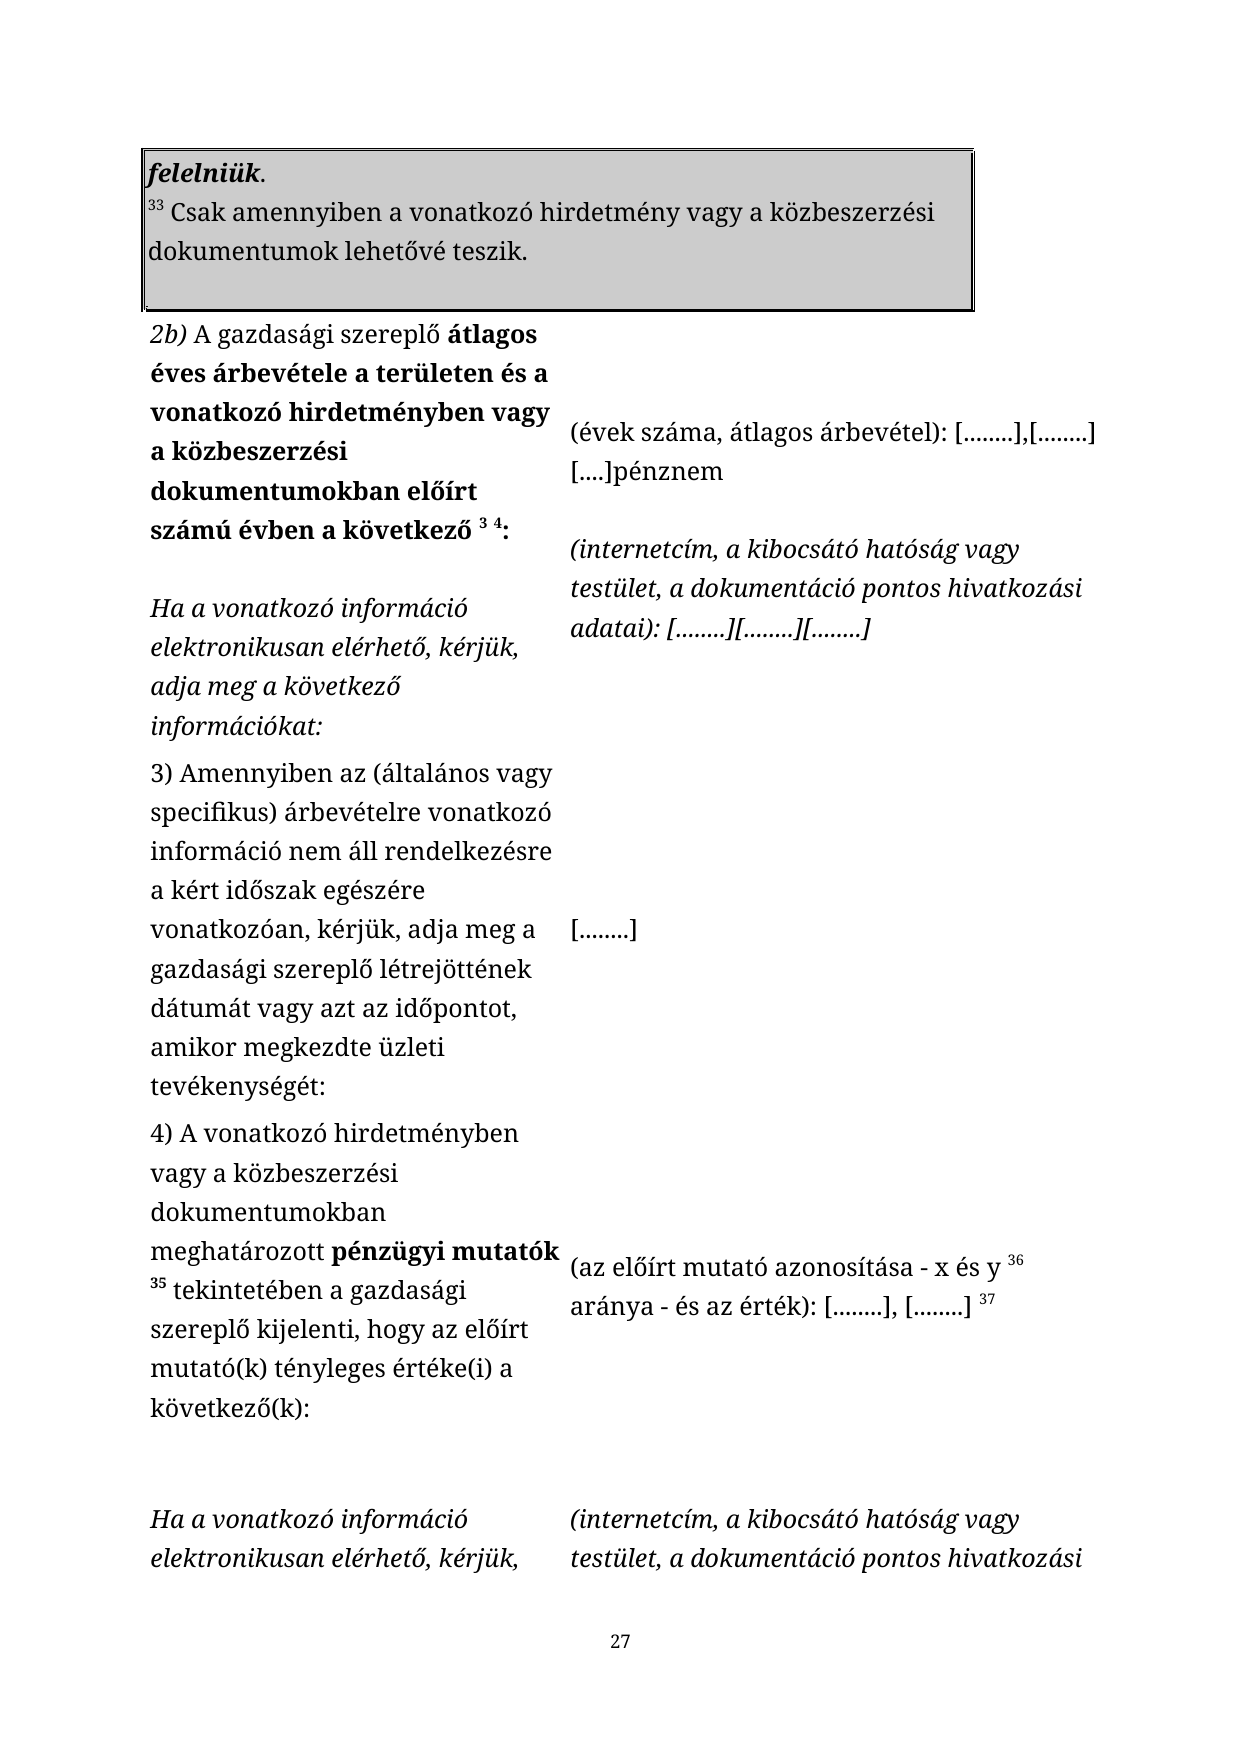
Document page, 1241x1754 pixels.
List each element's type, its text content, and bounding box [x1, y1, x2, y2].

table_cell 4) A vonatkozó hirdetményben vagy a közbeszerzési dokumentumokban meghatározott pénzügyi mutatók 35 tekintetében a gazdasági szereplő kijelenti, hogy az előírt mutató(k) tényleges értéke(i) a következő(k): [146, 1111, 565, 1497]
table_cell (évek száma, átlagos árbevétel): [........],[........][....]pénznem (internetcím, a kibocsátó hatóság vagy testület, a dokumentáció pontos hivatkozási adatai): [........][........][........] [565, 309, 1103, 751]
table_cell [........] [565, 751, 1103, 1111]
table_cell 2b) A gazdasági szereplő átlagos éves árbevétele a területen és a vonatkozó hirdetményben vagy a közbeszerzési dokumentumokban előírt számú évben a következő 3 4: Ha a vonatkozó információ elektronikusan elérhető, kérjük, adja meg a következő információkat: [146, 312, 565, 751]
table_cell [565, 1497, 1103, 1580]
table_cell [146, 1497, 565, 1580]
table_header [145, 151, 973, 309]
table_cell 3) Amennyiben az (általános vagy specifikus) árbevételre vonatkozó információ nem áll rendelkezésre a kért időszak egészére vonatkozóan, kérjük, adja meg a gazdasági szereplő létrejöttének dátumát vagy azt az időpontot, amikor megkezdte üzleti tevékenységét: [146, 751, 565, 1111]
table_cell (az előírt mutató azonosítása - x és y 36 aránya - és az érték): [........], [........] 37 [565, 1111, 1103, 1497]
